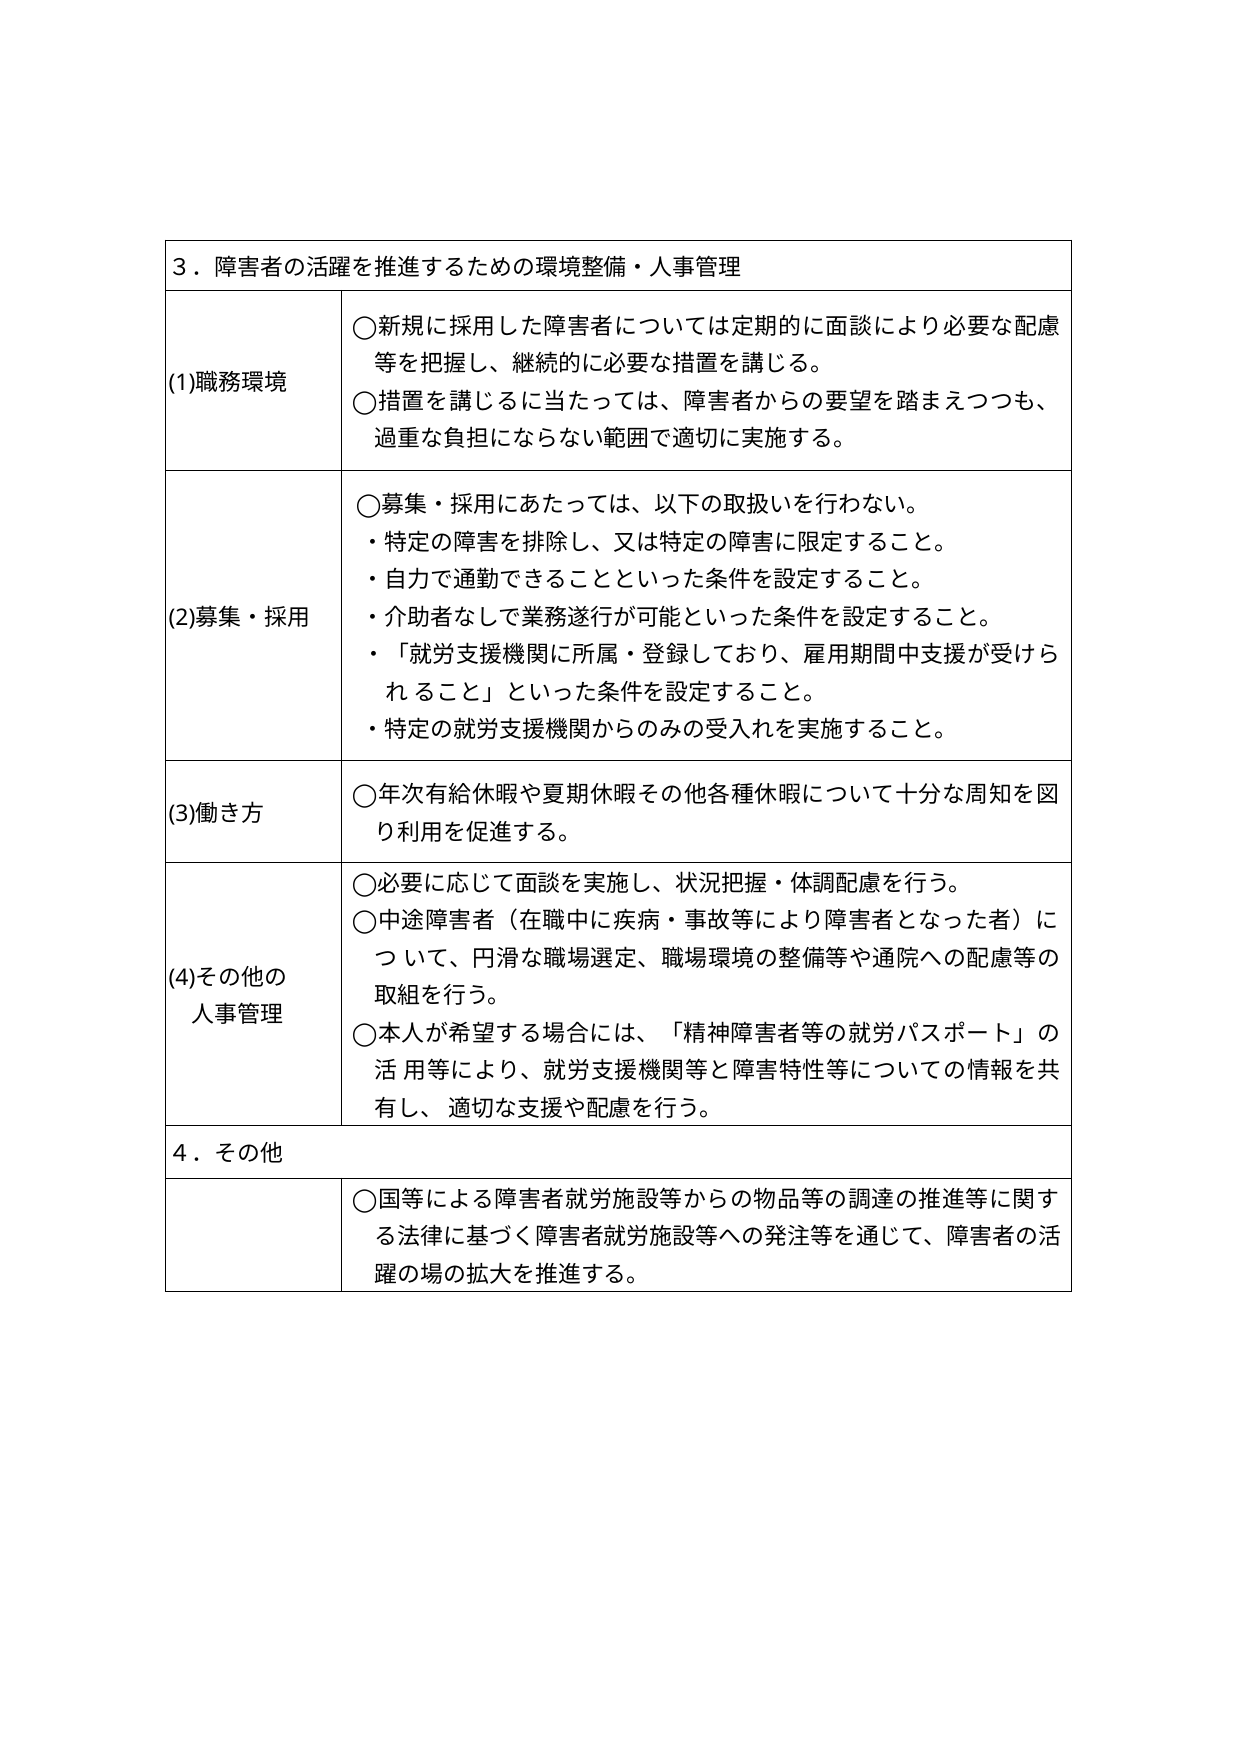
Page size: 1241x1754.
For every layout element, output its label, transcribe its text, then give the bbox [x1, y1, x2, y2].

table_cell ◯募集・採用にあたっては、以下の取扱いを行わない。 ・特定の障害を排除し、又は特定の障害に限定すること。 ・自力で通勤できることといった条件を設定すること。 ・介助者なしで業務遂行が可能といった条件を設定すること。 ・「就労支援機関に所属・登録しており、雇用期間中支援が受けられ ること」といった条件を設定すること。 ・特定の就労支援機関からのみの受入れを実施すること。 [342, 471, 1071, 760]
table_cell ◯新規に採用した障害者については定期的に面談により必要な配慮等を把握し、継続的に必要な措置を講じる。 ◯措置を講じるに当たっては、障害者からの要望を踏まえつつも、過重な負担にならない範囲で適切に実施する。 [342, 291, 1071, 470]
table_cell (3)働き方 [166, 761, 341, 862]
table_cell ◯年次有給休暇や夏期休暇その他各種休暇について十分な周知を図り利用を促進する。 [342, 761, 1071, 862]
table_cell (2)募集・採用 [166, 471, 341, 760]
table_cell ◯国等による障害者就労施設等からの物品等の調達の推進等に関する法律に基づく障害者就労施設等への発注等を通じて、障害者の活躍の場の拡大を推進する。 [342, 1179, 1071, 1291]
table_cell [166, 1179, 341, 1291]
table_header ３．障害者の活躍を推進するための環境整備・人事管理 [166, 241, 1071, 290]
table_cell (1)職務環境 [166, 291, 341, 470]
table_cell ◯必要に応じて面談を実施し、状況把握・体調配慮を行う。 ◯中途障害者（在職中に疾病・事故等により障害者となった者）につ いて、円滑な職場選定、職場環境の整備等や通院への配慮等の取組を行う。 ◯本人が希望する場合には、「精神障害者等の就労パスポート」の活 用等により、就労支援機関等と障害特性等についての情報を共有し、 適切な支援や配慮を行う。 [342, 863, 1071, 1125]
table_cell ４．その他 [166, 1126, 1071, 1178]
table_cell (4)その他の 人事管理 [166, 863, 341, 1125]
